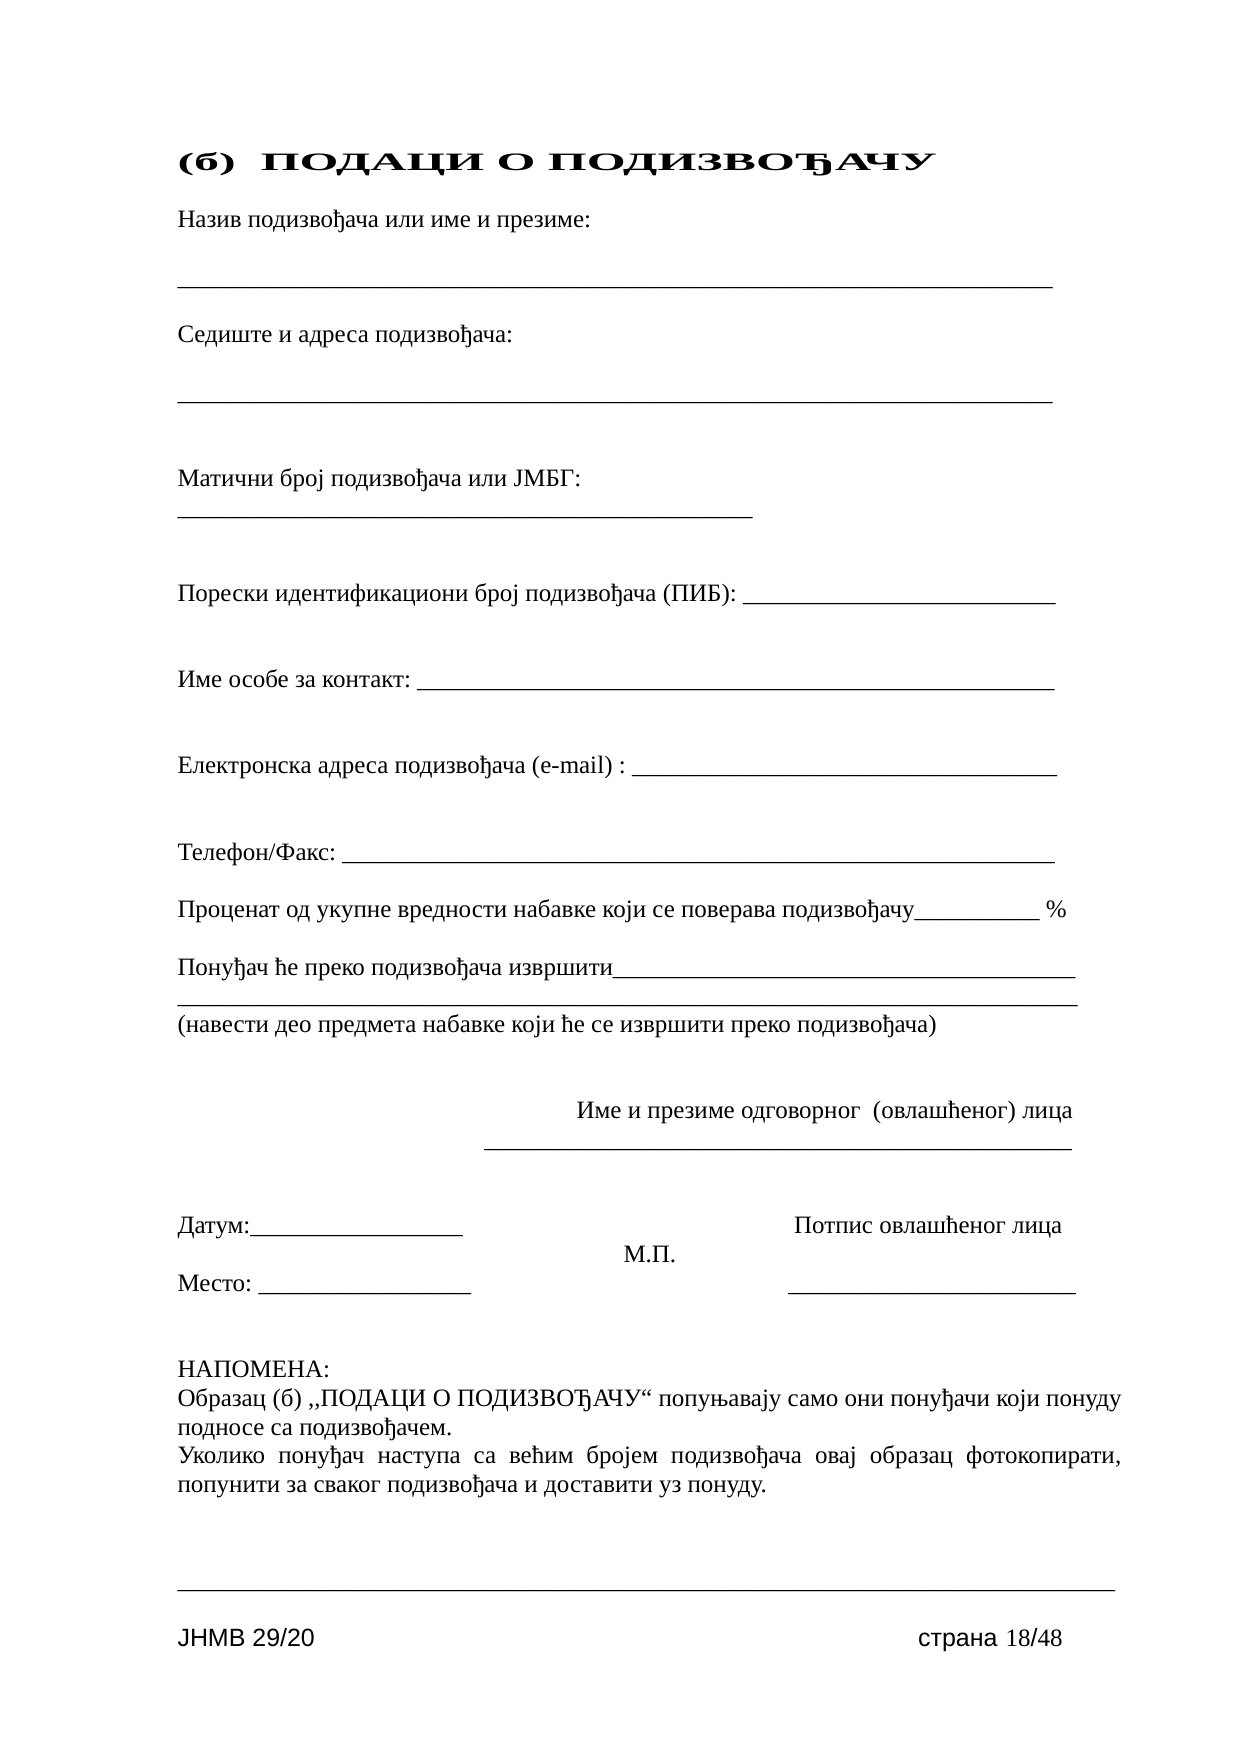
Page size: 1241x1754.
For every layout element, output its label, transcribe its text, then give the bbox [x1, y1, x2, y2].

text Датум:_________________ Потпис овлашћеног лица [177, 1211, 1122, 1239]
text Матични број подизвођача или ЈМБГ: ______________________________________________ [177, 463, 1122, 521]
text (навести део предмета набавке који ће се извршити преко подизвођача) [177, 1009, 1122, 1038]
text (б) ПОДАЦИ О ПОДИЗВОЂАЧУ [177, 147, 1122, 176]
text Седиште и адреса подизвођача: [177, 319, 1122, 348]
text _______________________________________________ [177, 1124, 1122, 1153]
text Електронска адреса подизвођача (е-mail) : __________________________________ [177, 751, 1122, 779]
text М.П. [177, 1239, 1122, 1268]
text Проценат од укупне вредности набавке који се поверава подизвођачу__________ % [177, 894, 1122, 923]
text Телефон/Факс: _________________________________________________________ [177, 837, 1122, 866]
text Име особе за контакт: ___________________________________________________ [177, 664, 1122, 693]
text Место: _________________ _______________________ [177, 1268, 1122, 1297]
text НАПОМЕНА: [177, 1354, 1122, 1383]
text Порески идентификациони број подизвођача (ПИБ): _________________________ [177, 578, 1122, 607]
text Уколико понуђач наступа са већим бројем подизвођача овај образац фотокопирати, попунити за сваког подизвођача и доставити уз понуду. [177, 1441, 1122, 1498]
text ______________________________________________________________________ [177, 377, 1122, 406]
text Понуђач ће преко подизвођача извршити_____________________________________ ________________________________________________________________________ [177, 952, 1122, 1009]
text Назив подизвођача или име и презиме: [177, 204, 1122, 233]
text ______________________________________________________________________ [177, 262, 1122, 291]
text Образац (б) ,,ПОДАЦИ О ПОДИЗВОЂАЧУ“ попуњавају само они понуђачи који понуду подносе са подизвођачем. [177, 1383, 1122, 1441]
text Име и презиме одговорног (овлашћеног) лица [177, 1096, 1122, 1124]
